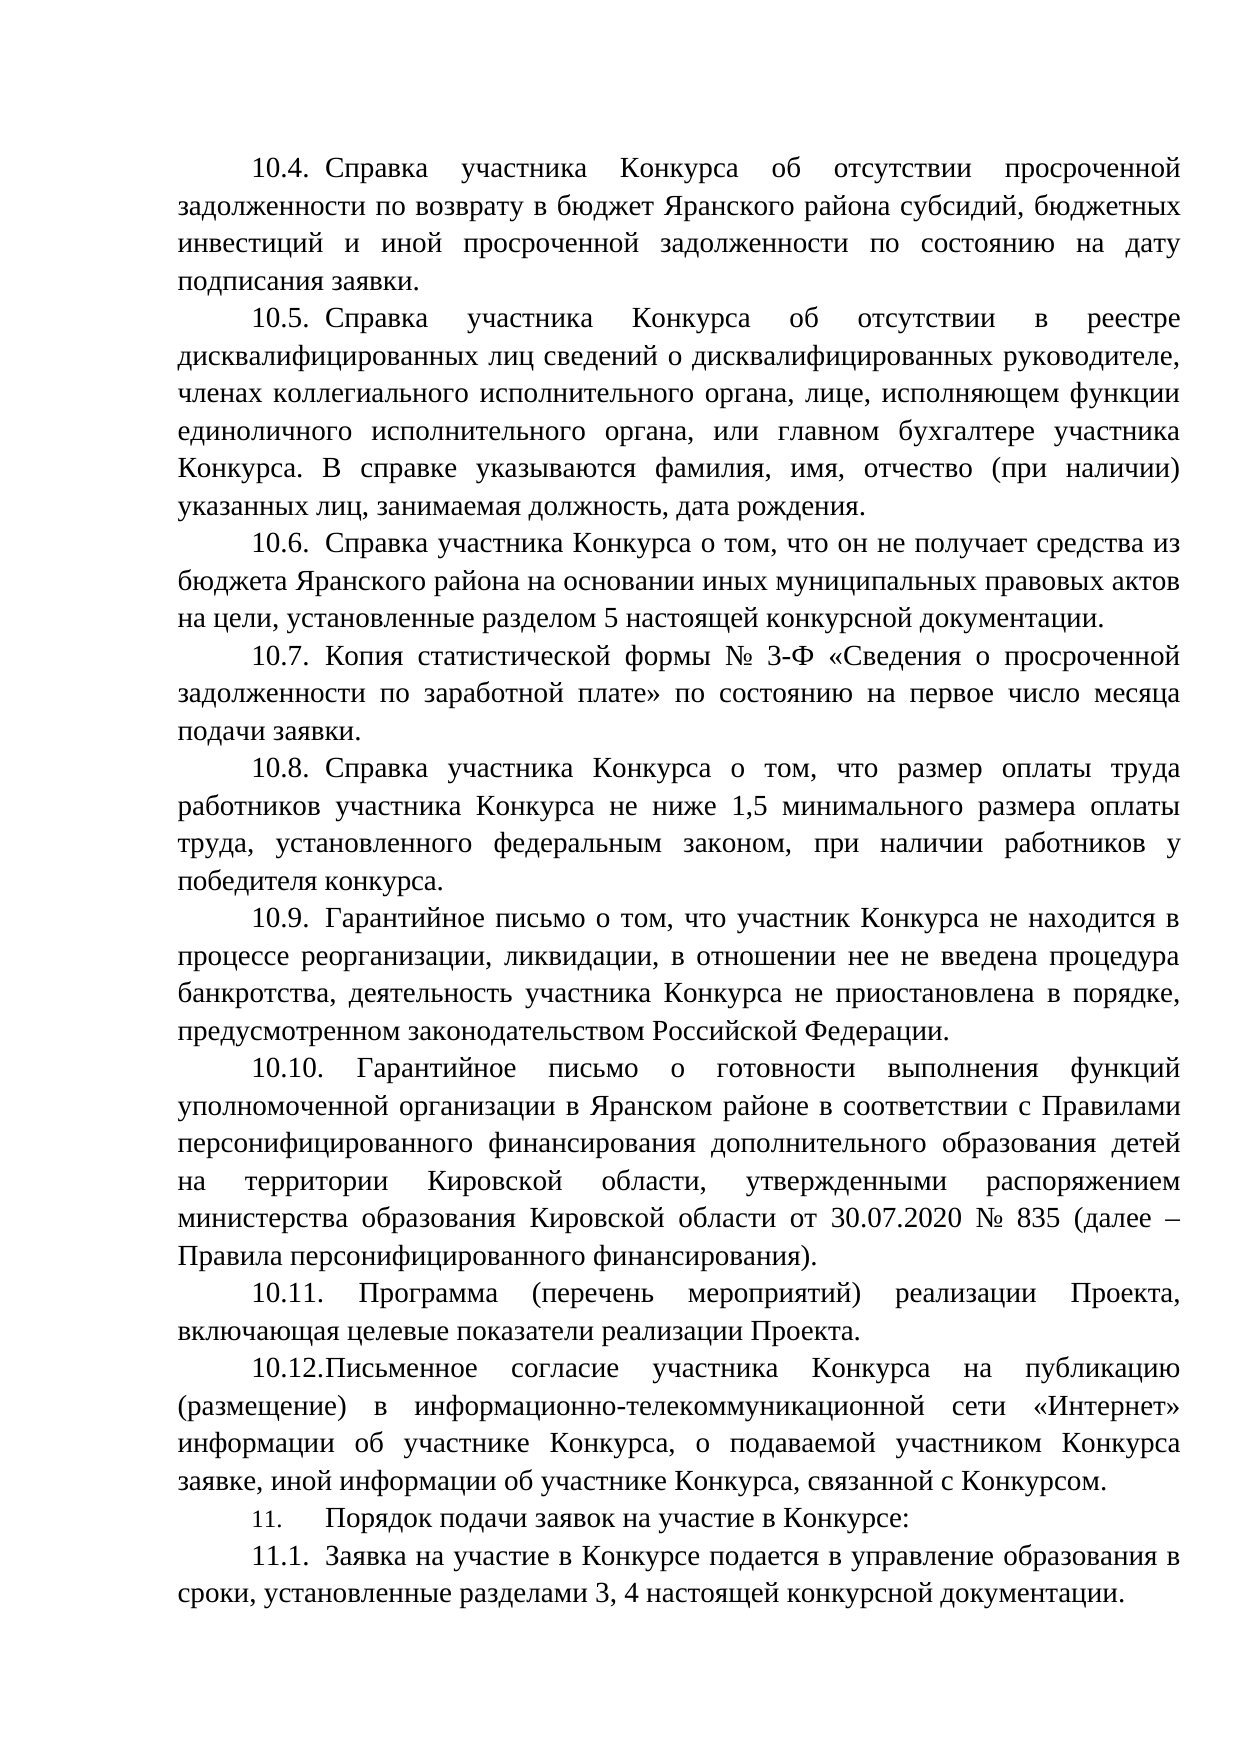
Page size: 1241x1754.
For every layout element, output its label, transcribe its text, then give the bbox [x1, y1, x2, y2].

list Справка участника Конкурса об отсутствии просроченной задолженности по возврату в бюджет Яранского района субсидий, бюджетных инвестиций и иной просроченной задолженности по состоянию на дату подписания заявки. [177, 148, 1181, 298]
list Копия статистической формы № 3-Ф «Сведения о просроченной задолженности по заработной плате» по состоянию на первое число месяца подачи заявки. [177, 635, 1181, 748]
list Гарантийное письмо о том, что участник Конкурса не находится в процессе реорганизации, ликвидации, в отношении нее не введена процедура банкротства, деятельность участника Конкурса не приостановлена в порядке, предусмотренном законодательством Российской Федерации. [177, 898, 1181, 1048]
list Гарантийное письмо о готовности выполнения функций уполномоченной организации в Яранском районе в соответствии с Правилами персонифицированного финансирования дополнительного образования детей на территории Кировской области, утвержденными распоряжением министерства образования Кировской области от 30.07.2020 № 835 (далее – Правила персонифицированного финансирования). [177, 1048, 1181, 1273]
list Справка участника Конкурса о том, что он не получает средства из бюджета Яранского района на основании иных муниципальных правовых актов на цели, установленные разделом 5 настоящей конкурсной документации. [177, 523, 1181, 635]
list Письменное согласие участника Конкурса на публикацию (размещение) в информационно-телекоммуникационной сети «Интернет» информации об участнике Конкурса, о подаваемой участником Конкурса заявке, иной информации об участнике Конкурса, связанной с Конкурсом. [177, 1348, 1181, 1498]
list Справка участника Конкурса об отсутствии в реестре дисквалифицированных лиц сведений о дисквалифицированных руководителе, членах коллегиального исполнительного органа, лице, исполняющем функции единоличного исполнительного органа, или главном бухгалтере участника Конкурса. В справке указываются фамилия, имя, отчество (при наличии) указанных лиц, занимаемая должность, дата рождения. [177, 298, 1181, 523]
list Порядок подачи заявок на участие в Конкурсе: [177, 1498, 1181, 1535]
list Заявка на участие в Конкурсе подается в управление образования в сроки, установленные разделами 3, 4 настоящей конкурсной документации. [177, 1535, 1181, 1610]
list Справка участника Конкурса о том, что размер оплаты труда работников участника Конкурса не ниже 1,5 минимального размера оплаты труда, установленного федеральным законом, при наличии работников у победителя конкурса. [177, 748, 1181, 898]
list Программа (перечень мероприятий) реализации Проекта, включающая целевые показатели реализации Проекта. [177, 1273, 1181, 1348]
